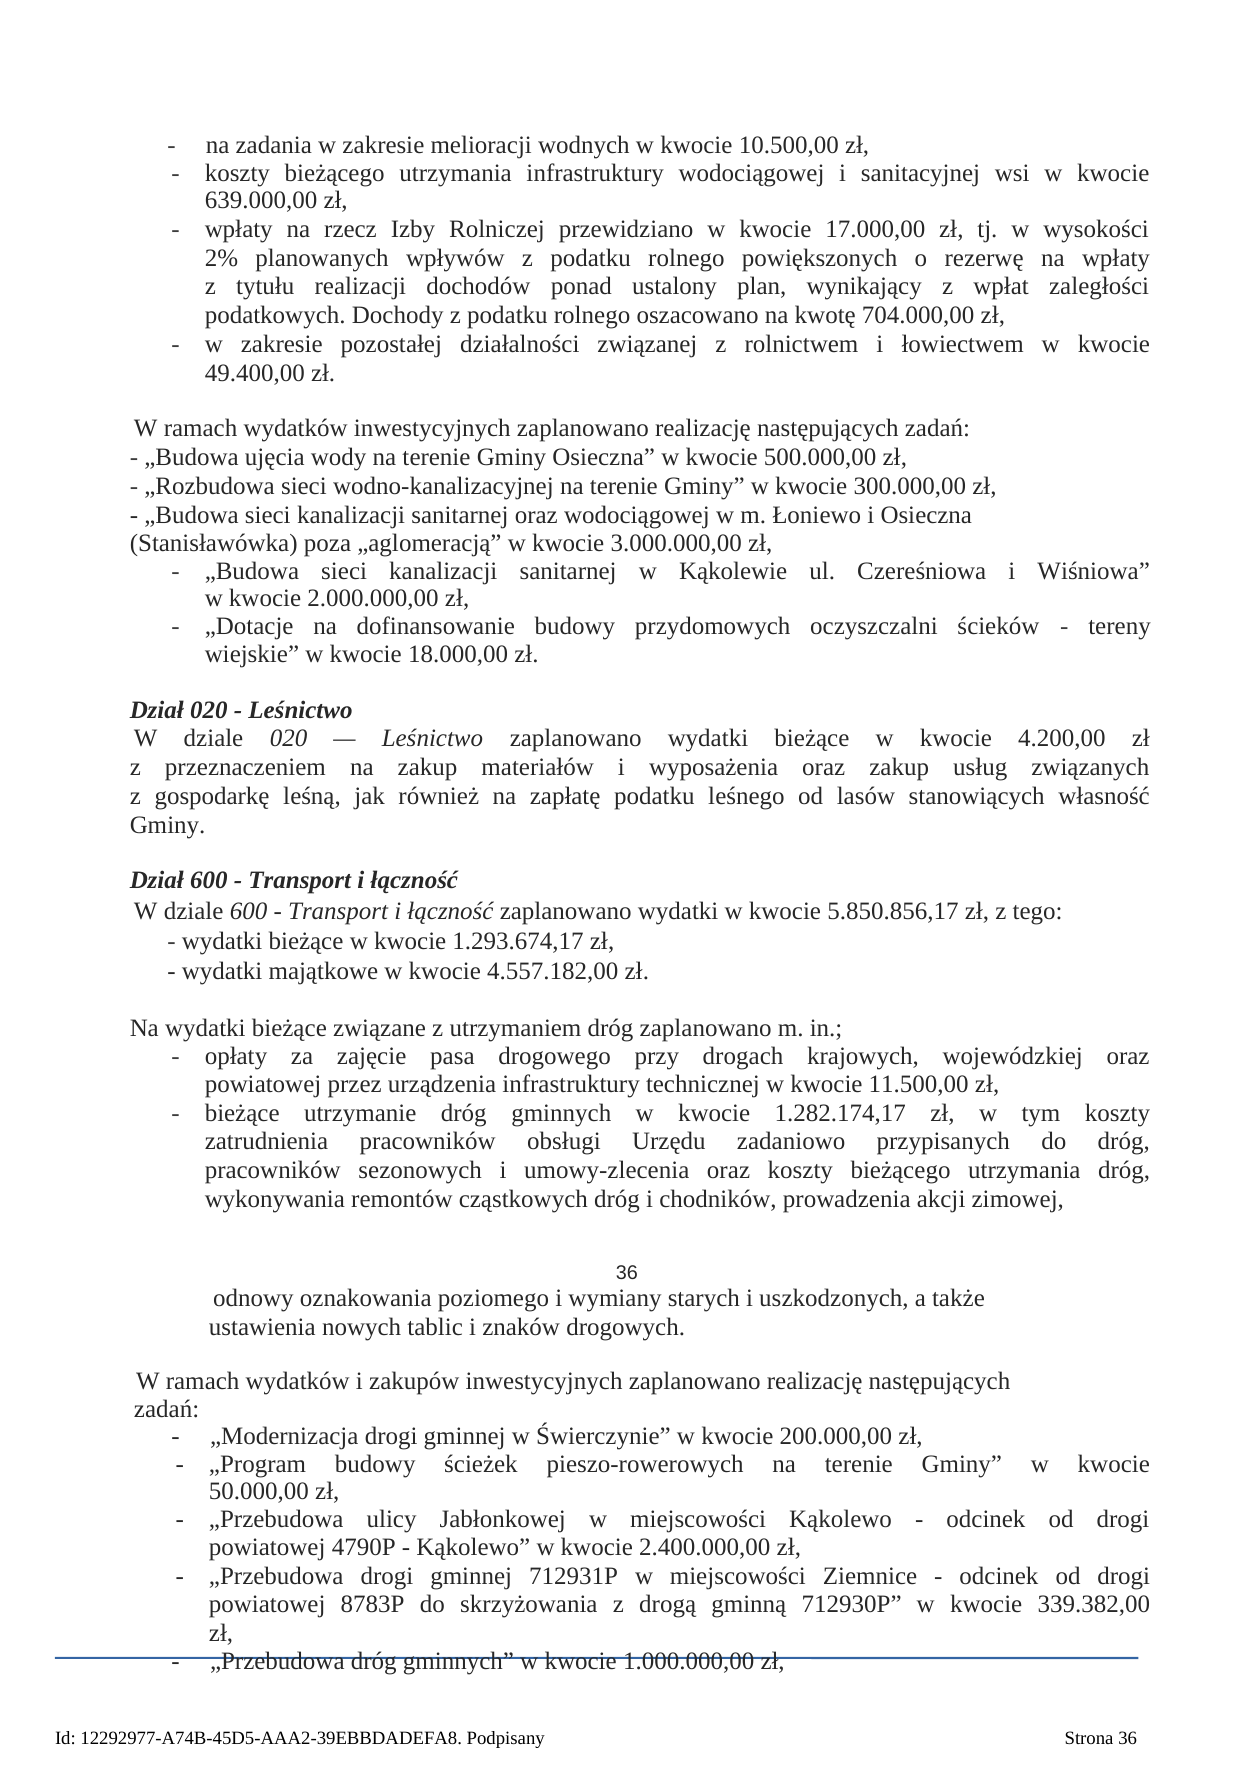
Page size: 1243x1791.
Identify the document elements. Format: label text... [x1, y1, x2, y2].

list w zakresie pozostałej działalności związanej z rolnictwem i łowiectwem w kwocie 49.400,00 zł. [171, 329, 1151, 386]
text W dziale 020 — Leśnictwo zaplanowano wydatki bieżące w kwocie 4.200,00 zł z przeznaczeniem na zakup materiałów i wyposażenia oraz zakup usług związanych z gospodarkę leśną, jak również na zapłatę podatku leśnego od lasów stanowiących własność Gminy. [129, 723, 1151, 838]
text 36 [102, 1261, 1151, 1283]
list „Program budowy ścieżek pieszo-rowerowych na terenie Gminy” w kwocie 50.000,00 zł, [175, 1450, 1151, 1505]
text Dział 020 - Leśnictwo [102, 695, 1151, 723]
list wpłaty na rzecz Izby Rolniczej przewidziano w kwocie 17.000,00 zł, tj. w wysokości 2% planowanych wpływów z podatku rolnego powiększonych o rezerwę na wpłaty z tytułu realizacji dochodów ponad ustalony plan, wynikający z wpłat zaległości podatkowych. Dochody z podatku rolnego oszacowano na kwotę 704.000,00 zł, [171, 214, 1151, 329]
list opłaty za zajęcie pasa drogowego przy drogach krajowych, wojewódzkiej oraz powiatowej przez urządzenia infrastruktury technicznej w kwocie 11.500,00 zł, [171, 1042, 1151, 1098]
list „Modernizacja drogi gminnej w Świerczynie” w kwocie 200.000,00 zł, [102, 1422, 1151, 1450]
list „Przebudowa ulicy Jabłonkowej w miejscowości Kąkolewo - odcinek od drogi powiatowej 4790P - Kąkolewo” w kwocie 2.400.000,00 zł, [175, 1505, 1151, 1561]
list na zadania w zakresie melioracji wodnych w kwocie 10.500,00 zł, [102, 131, 1151, 159]
text Na wydatki bieżące związane z utrzymaniem dróg zaplanowano m. in.; [102, 1013, 1151, 1042]
text W dziale 600 - Transport i łączność zaplanowano wydatki w kwocie 5.850.856,17 zł, z tego: - wydatki bieżące w kwocie 1.293.674,17 zł, - wydatki majątkowe w kwocie 4.557.182,00 zł. [134, 896, 1151, 985]
list „Przebudowa dróg gminnych” w kwocie 1.000.000,00 zł, [102, 1647, 1151, 1675]
list koszty bieżącego utrzymania infrastruktury wodociągowej i sanitacyjnej wsi w kwocie 639.000,00 zł, [171, 159, 1151, 214]
text W ramach wydatków i zakupów inwestycyjnych zaplanowano realizację następujących zadań: [134, 1368, 1151, 1422]
list „Budowa sieci kanalizacji sanitarnej w Kąkolewie ul. Czereśniowa i Wiśniowa” w kwocie 2.000.000,00 zł, [171, 557, 1151, 612]
text W ramach wydatków inwestycyjnych zaplanowano realizację następujących zadań: - „Budowa ujęcia wody na terenie Gminy Osieczna” w kwocie 500.000,00 zł, - „Rozbudowa sieci wodno-kanalizacyjnej na terenie Gminy” w kwocie 300.000,00 zł, - „Budowa sieci kanalizacji sanitarnej oraz wodociągowej w m. Łoniewo i Osieczna (Stanisławówka) poza „aglomeracją” w kwocie 3.000.000,00 zł, [129, 413, 1151, 557]
list bieżące utrzymanie dróg gminnych w kwocie 1.282.174,17 zł, w tym koszty zatrudnienia pracowników obsługi Urzędu zadaniowo przypisanych do dróg, pracowników sezonowych i umowy-zlecenia oraz koszty bieżącego utrzymania dróg, wykonywania remontów cząstkowych dróg i chodników, prowadzenia akcji zimowej, [171, 1098, 1151, 1213]
text Dział 600 - Transport i łączność [102, 866, 1151, 894]
list „Dotacje na dofinansowanie budowy przydomowych oczyszczalni ścieków - tereny wiejskie” w kwocie 18.000,00 zł. [171, 612, 1151, 668]
list „Przebudowa drogi gminnej 712931P w miejscowości Ziemnice - odcinek od drogi powiatowej 8783P do skrzyżowania z drogą gminną 712930P” w kwocie 339.382,00 zł, [175, 1561, 1151, 1647]
text odnowy oznakowania poziomego i wymiany starych i uszkodzonych, a także ustawienia nowych tablic i znaków drogowych. [209, 1283, 1151, 1341]
